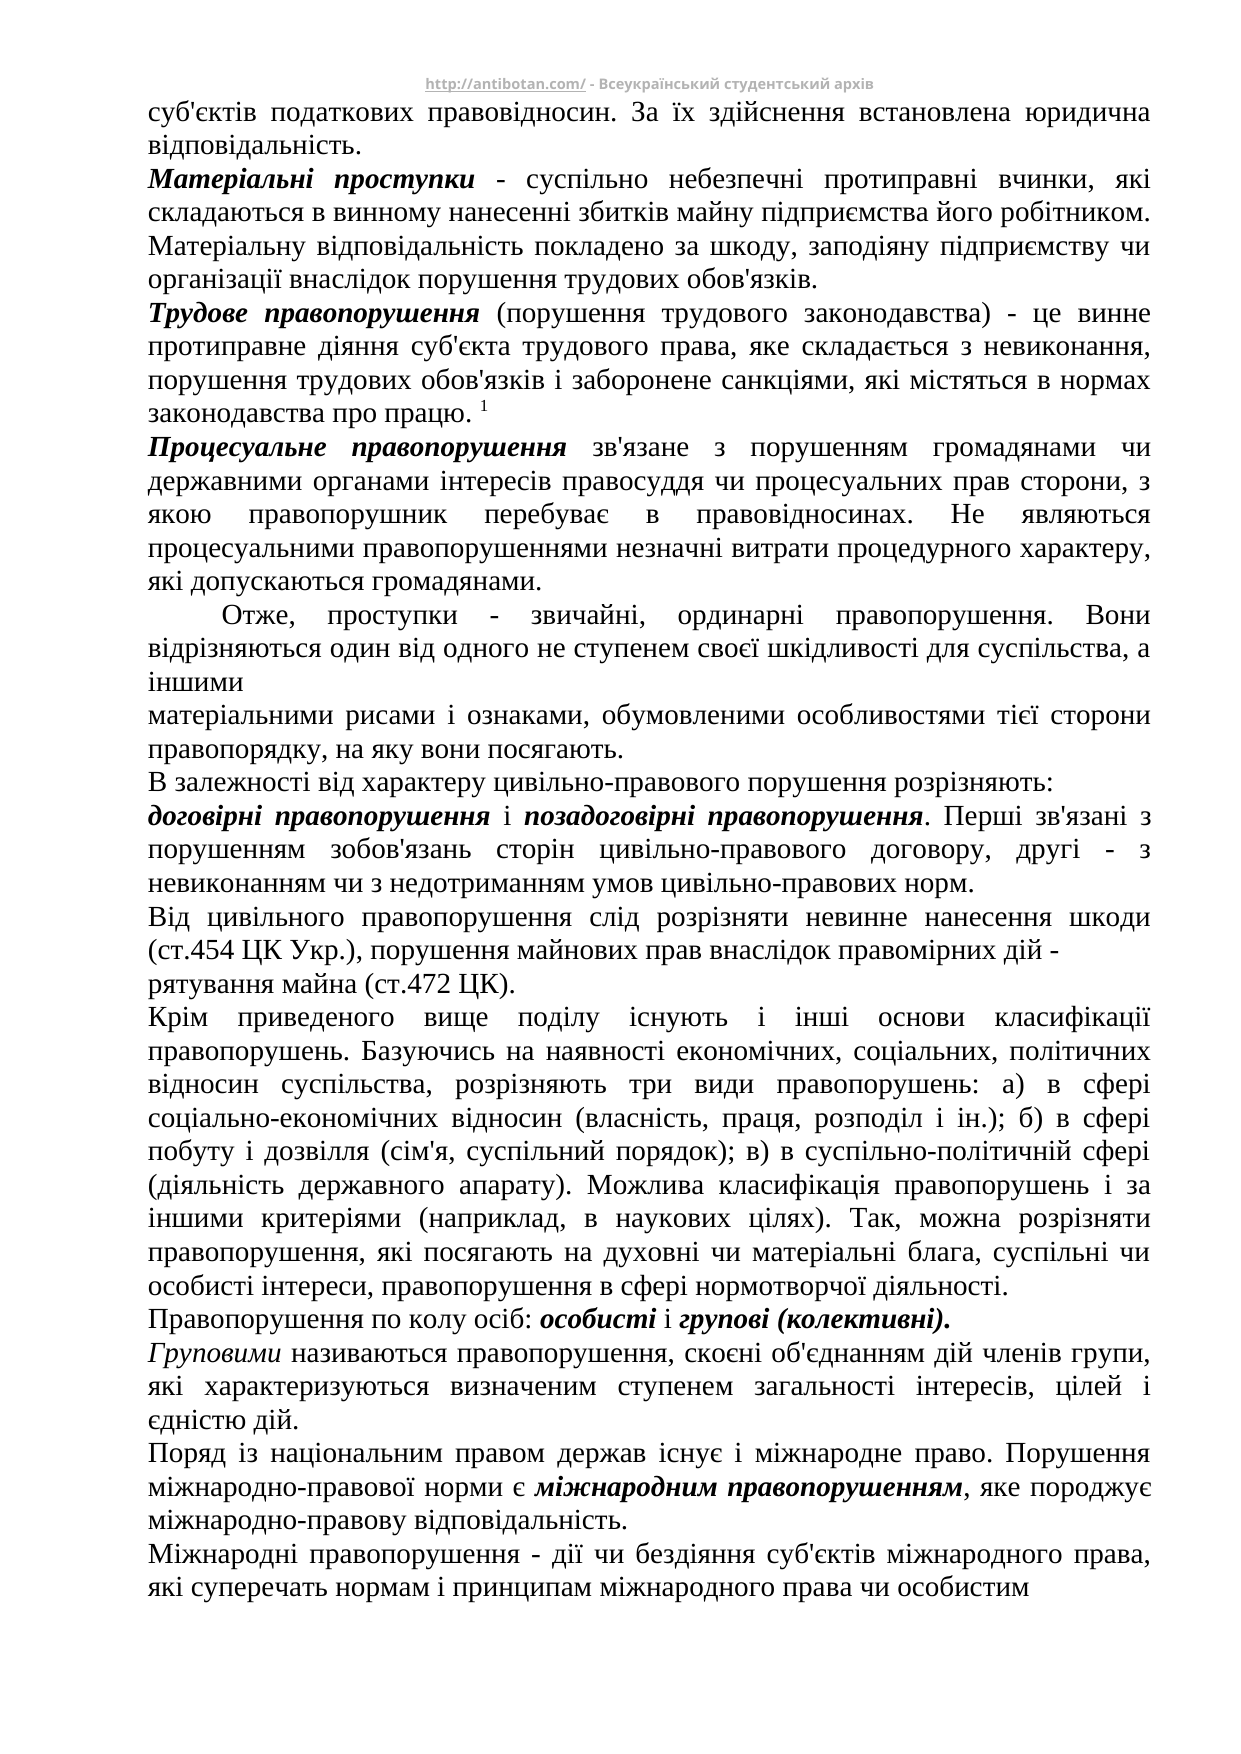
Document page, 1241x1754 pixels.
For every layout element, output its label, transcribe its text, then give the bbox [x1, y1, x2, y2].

text Трудове правопорушення (порушення трудового законодавства) - це винне протиправне діяння суб'єкта трудового права, яке складається з невиконання, порушення трудових обов'язків і заборонене санкціями, які містяться в нормах законодавства про працю. 1 [148, 295, 1152, 429]
text Груповими називаються правопорушення, скоєні об'єднанням дій членів групи, які характеризуються визначеним ступенем загальності інтересів, цілей і єдністю дій. [148, 1335, 1152, 1435]
text В залежності від характеру цивільно-правового порушення розрізняють: [148, 764, 1152, 798]
text рятування майна (ст.472 ЦК). [148, 966, 1152, 999]
text Крім приведеного вище поділу існують і інші основи класифікації правопорушень. Базуючись на наявності економічних, соціальних, політичних відносин суспільства, розрізняють три види правопорушень: а) в сфері соціально-економічних відносин (власність, праця, розподіл і ін.); б) в сфері побуту і дозвілля (сім'я, суспільний порядок); в) в суспільно-політичній сфері (діяльність державного апарату). Можлива класифікація правопорушень і за іншими критеріями (наприклад, в наукових цілях). Так, можна розрізняти правопорушення, які посягають на духовні чи матеріальні блага, суспільні чи особисті інтереси, правопорушення в сфері нормотворчої діяльності. [148, 999, 1152, 1301]
text договірні правопорушення і позадоговірні правопорушення. Перші зв'язані з порушенням зобов'язань сторін цивільно-правового договору, другі - з невиконанням чи з недотриманням умов цивільно-правових норм. [148, 798, 1152, 899]
text Правопорушення по колу осіб: особисті і групові (колективні). [148, 1301, 1152, 1335]
text Матеріальні проступки - суспільно небезпечні протиправні вчинки, які складаються в винному нанесенні збитків майну підприємства його робітником. Матеріальну відповідальність покладено за шкоду, заподіяну підприємству чи організації внаслідок порушення трудових обов'язків. [148, 161, 1152, 295]
text Поряд із національним правом держав існує і міжнародне право. Порушення міжнародно-правової норми є міжнародним правопорушенням, яке породжує міжнародно-правову відповідальність. [148, 1435, 1152, 1536]
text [148, 94, 1152, 161]
text матеріальними рисами і ознаками, обумовленими особливостями тієї сторони правопорядку, на яку вони посягають. [148, 697, 1152, 764]
text Отже, проступки - звичайні, ординарні правопорушення. Вони відрізняються один від одного не ступенем своєї шкідливості для суспільства, а іншими [148, 597, 1152, 697]
text Процесуальне правопорушення зв'язане з порушенням громадянами чи державними органами інтересів правосуддя чи процесуальних прав сторони, з якою правопорушник перебуває в правовідносинах. Не являються процесуальними правопорушеннями незначні витрати процедурного характеру, які допускаються громадянами. [148, 429, 1152, 597]
text Від цивільного правопорушення слід розрізняти невинне нанесення шкоди (ст.454 ЦК Укр.), порушення майнових прав внаслідок правомірних дій - [148, 899, 1152, 966]
text Міжнародні правопорушення - дії чи бездіяння суб'єктів міжнародного права, які суперечать нормам і принципам міжнародного права чи особистим [148, 1536, 1152, 1603]
